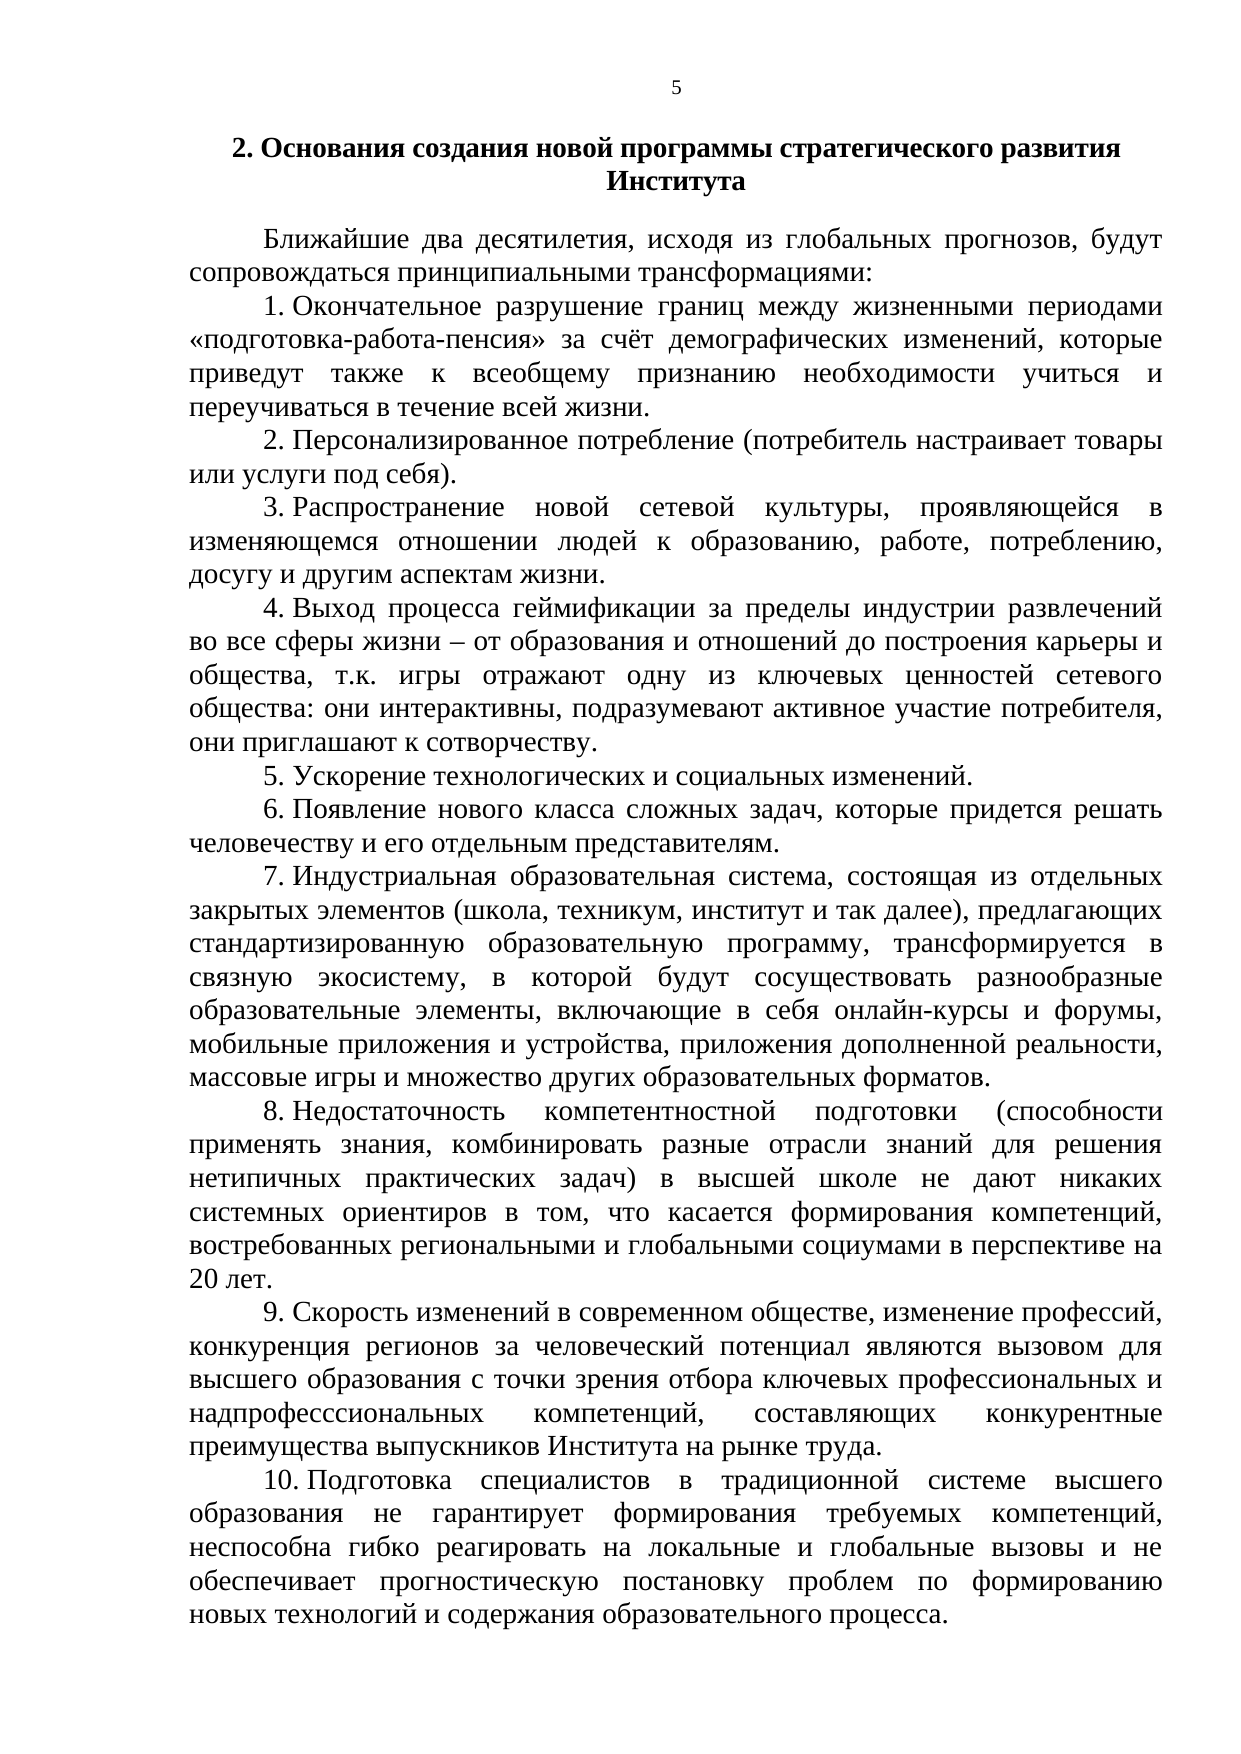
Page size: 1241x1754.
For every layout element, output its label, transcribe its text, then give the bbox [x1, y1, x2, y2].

text 6. Появление нового класса сложных задач, которые придется решать человечеству и его отдельным представителям. [189, 791, 1163, 858]
text 9. Скорость изменений в современном обществе, изменение профессий, конкуренция регионов за человеческий потенциал являются вызовом для высшего образования с точки зрения отбора ключевых профессиональных и надпрофесссиональных компетенций, составляющих конкурентные преимущества выпускников Института на рынке труда. [189, 1294, 1163, 1462]
text 4. Выход процесса геймификации за пределы индустрии развлечений во все сферы жизни – от образования и отношений до построения карьеры и общества, т.к. игры отражают одну из ключевых ценностей сетевого общества: они интерактивны, подразумевают активное участие потребителя, они приглашают к сотворчеству. [189, 590, 1163, 758]
text 2. Основания создания новой программы стратегического развития Института [189, 130, 1163, 197]
text Ближайшие два десятилетия, исходя из глобальных прогнозов, будут сопровождаться принципиальными трансформациями: [189, 221, 1163, 288]
text 3. Распространение новой сетевой культуры, проявляющейся в изменяющемся отношении людей к образованию, работе, потреблению, досугу и другим аспектам жизни. [189, 489, 1163, 590]
text 8. Недостаточность компетентностной подготовки (способности применять знания, комбинировать разные отрасли знаний для решения нетипичных практических задач) в высшей школе не дают никаких системных ориентиров в том, что касается формирования компетенций, востребованных региональными и глобальными социумами в перспективе на 20 лет. [189, 1093, 1163, 1294]
text 10. Подготовка специалистов в традиционной системе высшего образования не гарантирует формирования требуемых компетенций, неспособна гибко реагировать на локальные и глобальные вызовы и не обеспечивает прогностическую постановку проблем по формированию новых технологий и содержания образовательного процесса. [189, 1462, 1163, 1630]
text 5. Ускорение технологических и социальных изменений. [189, 758, 1163, 791]
text 7. Индустриальная образовательная система, состоящая из отдельных закрытых элементов (школа, техникум, институт и так далее), предлагающих стандартизированную образовательную программу, трансформируется в связную экосистему, в которой будут сосуществовать разнообразные образовательные элементы, включающие в себя онлайн-курсы и форумы, мобильные приложения и устройства, приложения дополненной реальности, массовые игры и множество других образовательных форматов. [189, 858, 1163, 1093]
text 1. Окончательное разрушение границ между жизненными периодами «подготовка-работа-пенсия» за счёт демографических изменений, которые приведут также к всеобщему признанию необходимости учиться и переучиваться в течение всей жизни. [189, 288, 1163, 422]
text 2. Персонализированное потребление (потребитель настраивает товары или услуги под себя). [189, 422, 1163, 489]
